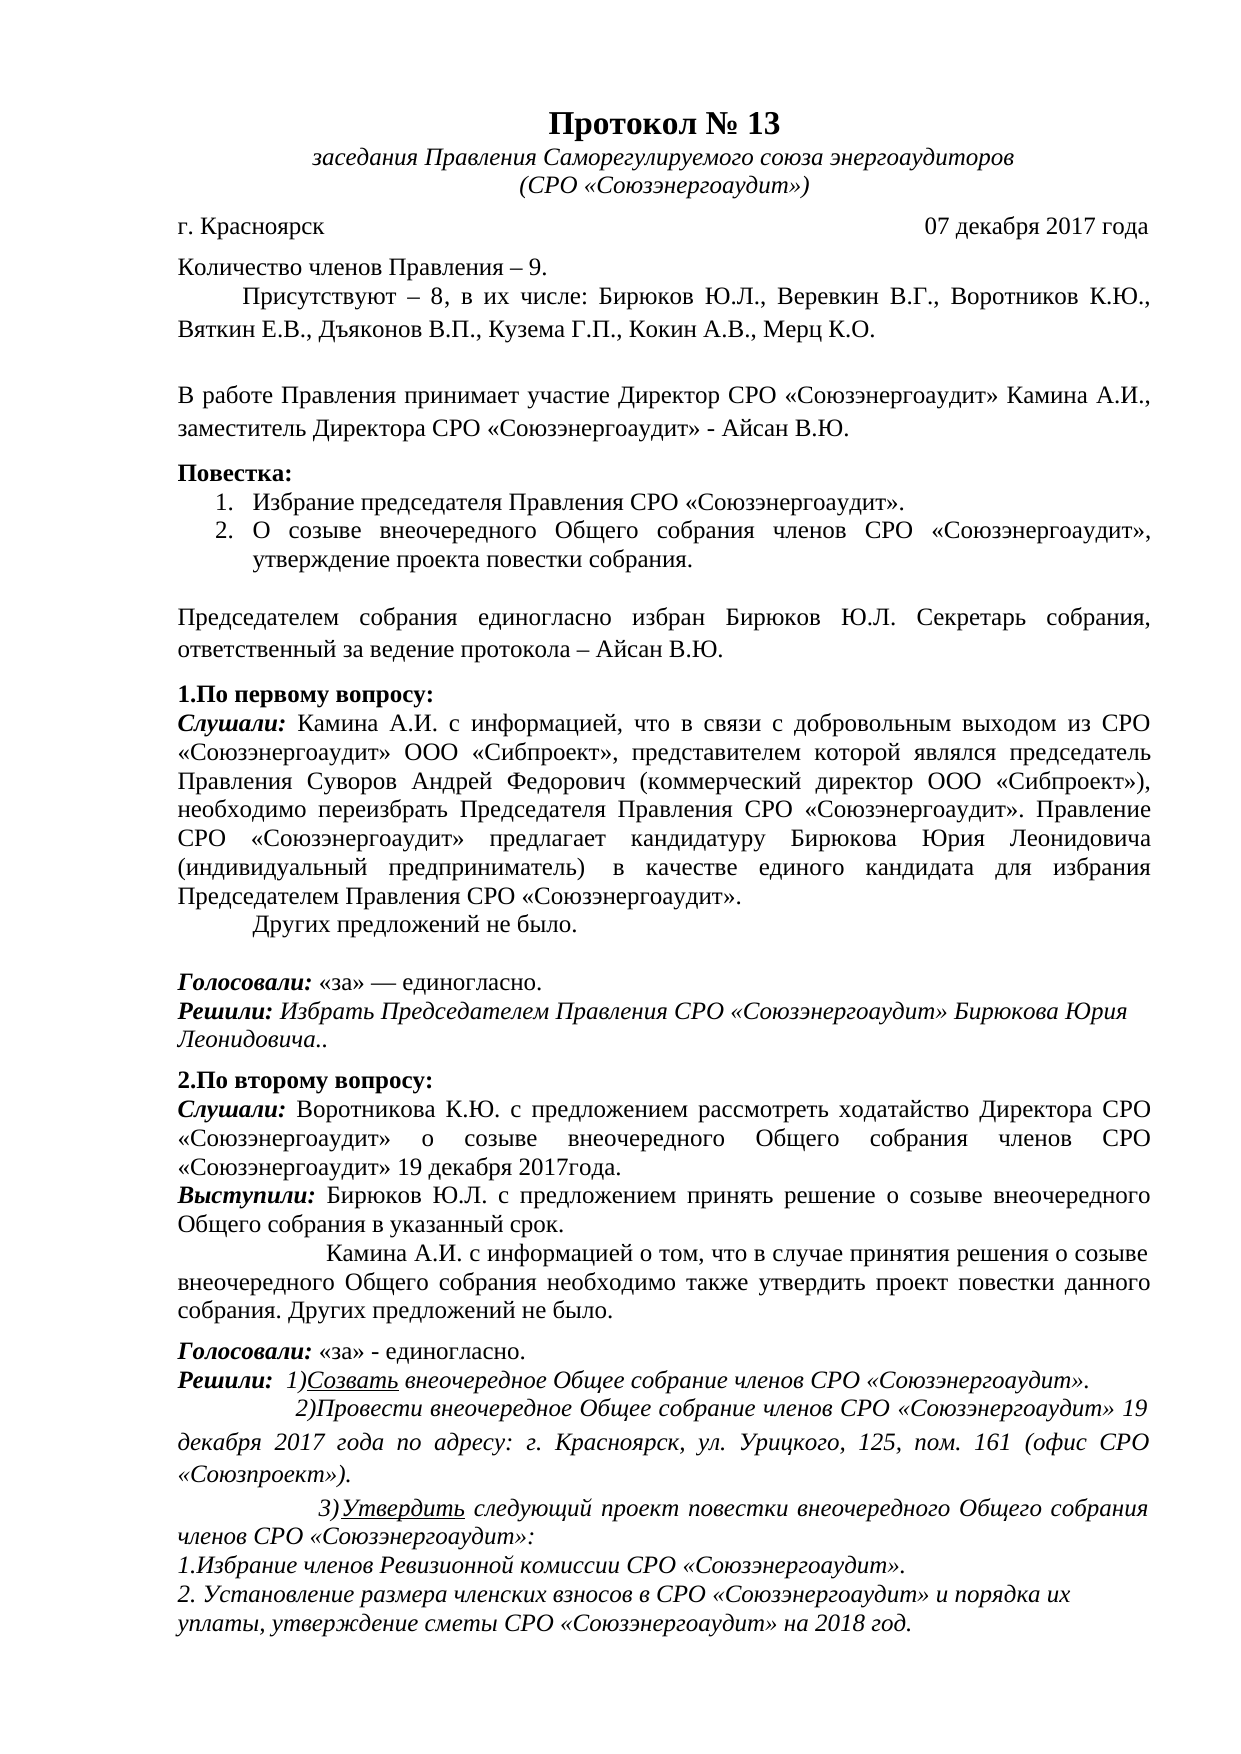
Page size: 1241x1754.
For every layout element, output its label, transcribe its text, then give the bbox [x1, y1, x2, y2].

text Голосовали: «за» — единогласно. [177, 967, 1152, 996]
text Других предложений не было. [177, 909, 1152, 938]
list Избрание председателя Правления СРО «Союзэнергоаудит». [215, 487, 1152, 515]
text Слушали: Воротникова К.Ю. с предложением рассмотреть ходатайство Директора СРО «Союзэнергоаудит» о созыве внеочередного Общего собрания членов СРО «Союзэнергоаудит» 19 декабря 2017года. [177, 1094, 1152, 1180]
text Решили: Избрать Председателем Правления СРО «Союзэнергоаудит» Бирюкова Юрия Леонидовича.. [177, 996, 1152, 1053]
text 2)Провести внеочередное Общее собрание членов СРО «Союзэнергоаудит» 19 декабря 2017 года по адресу: г. Красноярск, ул. Урицкого, 125, пом. 161 (офис СРО «Союзпроект»). [177, 1393, 1152, 1488]
text Голосовали: «за» - единогласно. [177, 1336, 1152, 1365]
text (СРО «Союзэнергоаудит») [177, 171, 1152, 199]
text Количество членов Правления – 9. [177, 252, 1152, 281]
text Протокол № 13 [177, 103, 1152, 142]
text 1.Избрание членов Ревизионной комиссии СРО «Союзэнергоаудит». [177, 1550, 1152, 1579]
text Председателем собрания единогласно избран Бирюков Ю.Л. Секретарь собрания, ответственный за ведение протокола – Айсан В.Ю. [177, 602, 1152, 663]
text Присутствуют – 8, в их числе: Бирюков Ю.Л., Веревкин В.Г., Воротников К.Ю., Вяткин Е.В., Дъяконов В.П., Кузема Г.П., Кокин А.В., Мерц К.О. [177, 281, 1152, 342]
text 2.По второму вопросу: [177, 1065, 1152, 1094]
text заседания Правления Саморегулируемого союза энергоаудиторов [177, 142, 1152, 171]
text Решили: 1)Созвать внеочередное Общее собрание членов СРО «Союзэнергоаудит». [177, 1365, 1152, 1393]
text 3)Утвердить следующий проект повестки внеочередного Общего собрания членов СРО «Союзэнергоаудит»: [177, 1493, 1152, 1550]
text г. Красноярск 07 декабря 2017 года [177, 211, 1152, 240]
text Слушали: Камина А.И. с информацией, что в связи с добровольным выходом из СРО «Союзэнергоаудит» ООО «Сибпроект», представителем которой являлся председатель Правления Суворов Андрей Федорович (коммерческий директор ООО «Сибпроект»), необходимо переизбрать Председателя Правления СРО «Союзэнергоаудит». Правление СРО «Союзэнергоаудит» предлагает кандидатуру Бирюкова Юрия Леонидовича (индивидуальный предприниматель) в качестве единого кандидата для избрания Председателем Правления СРО «Союзэнергоаудит». [177, 708, 1152, 909]
text 1.По первому вопросу: [177, 679, 1152, 708]
text 2. Установление размера членских взносов в СРО «Союзэнергоаудит» и порядка их уплаты, утверждение сметы СРО «Союзэнергоаудит» на 2018 год. [177, 1579, 1152, 1636]
text Повестка: [177, 458, 1152, 487]
text Выступили: Бирюков Ю.Л. с предложением принять решение о созыве внеочередного Общего собрания в указанный срок. [177, 1180, 1152, 1238]
text Камина А.И. с информацией о том, что в случае принятия решения о созыве внеочередного Общего собрания необходимо также утвердить проект повестки данного собрания. Других предложений не было. [177, 1238, 1152, 1324]
text В работе Правления принимает участие Директор СРО «Союзэнергоаудит» Камина А.И., заместитель Директора СРО «Союзэнергоаудит» - Айсан В.Ю. [177, 380, 1152, 442]
list О созыве внеочередного Общего собрания членов СРО «Союзэнергоаудит», утверждение проекта повестки собрания. [215, 515, 1152, 573]
